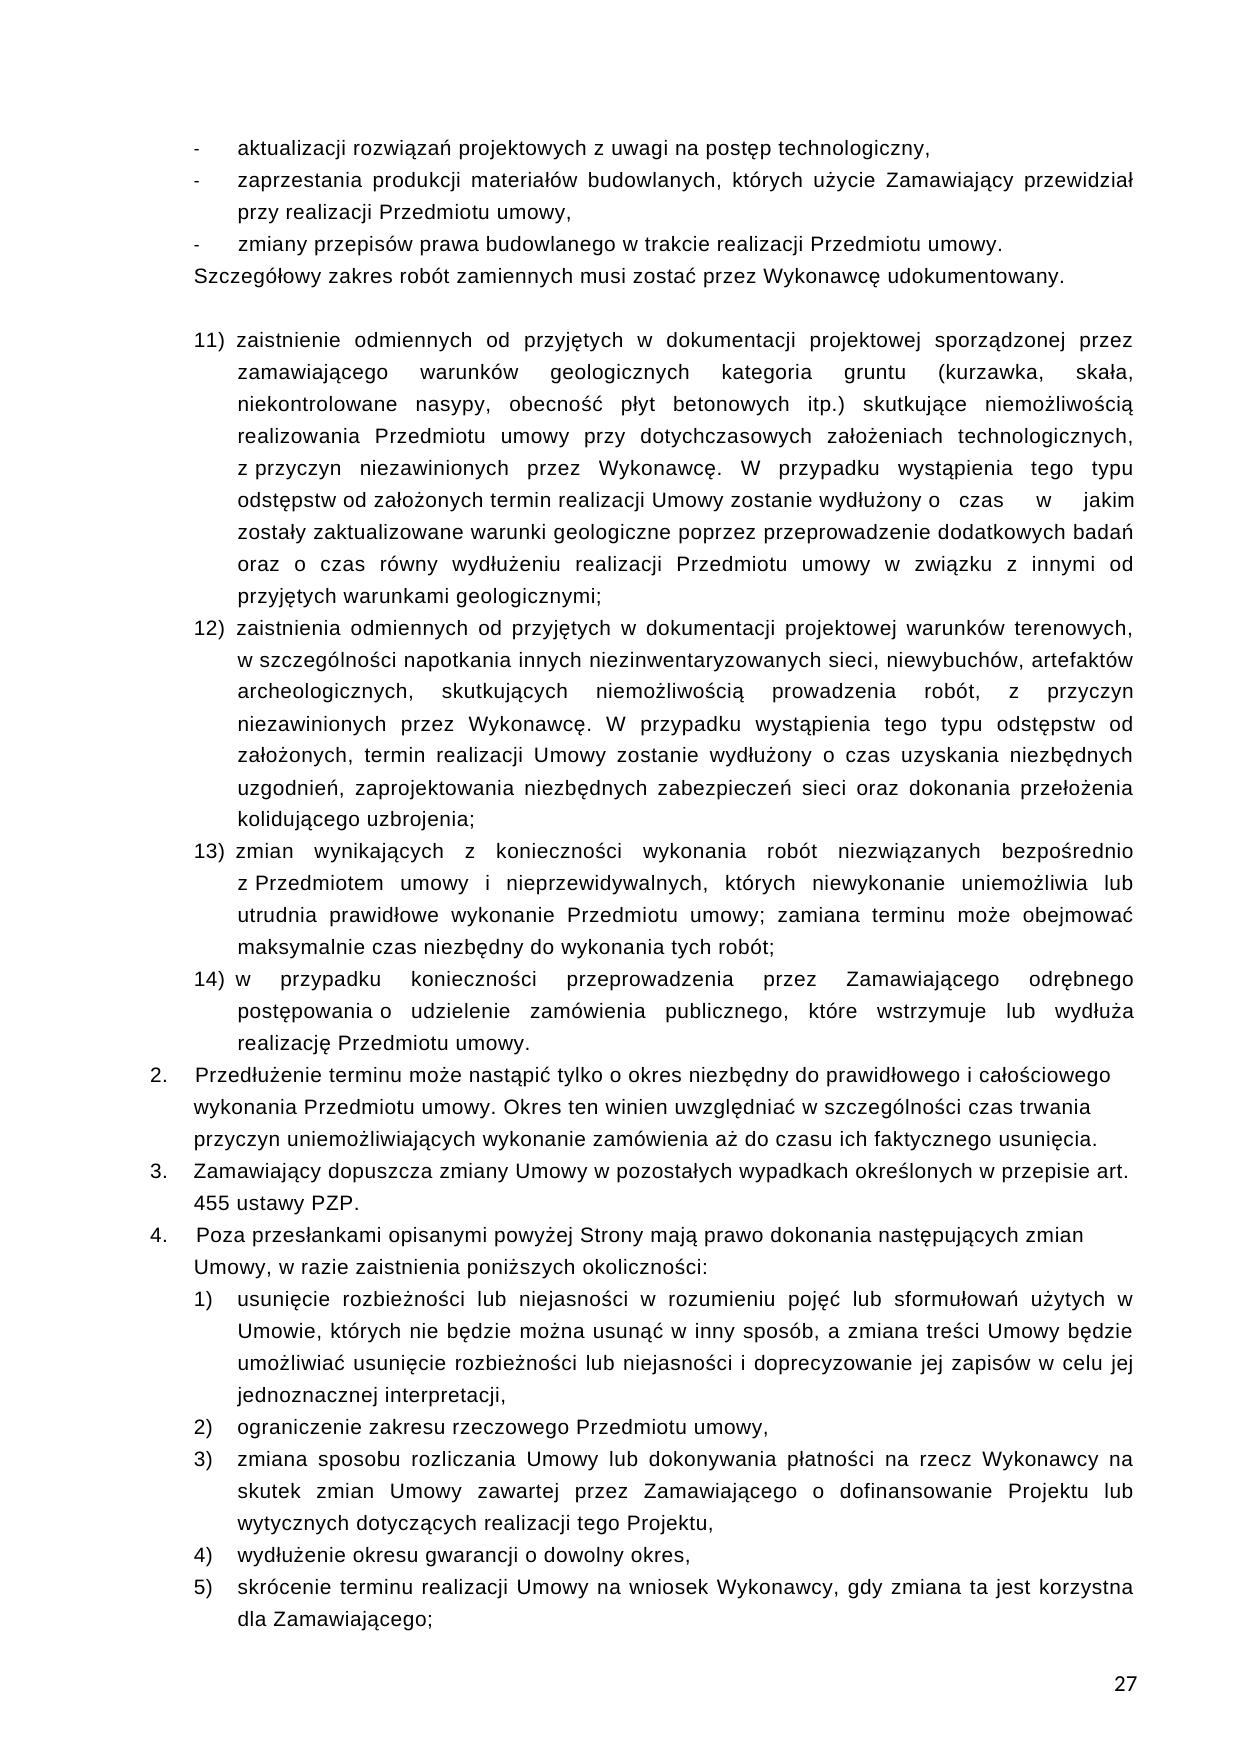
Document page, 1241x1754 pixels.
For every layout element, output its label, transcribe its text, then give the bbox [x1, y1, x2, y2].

list zmian wynikających z konieczności wykonania robót niezwiązanych bezpośrednio z Przedmiotem umowy i nieprzewidywalnych, których niewykonanie uniemożliwia lub utrudnia prawidłowe wykonanie Przedmiotu umowy; zamiana terminu może obejmować maksymalnie czas niezbędny do wykonania tych robót; [193, 833, 1135, 961]
list zaistnienia odmiennych od przyjętych w dokumentacji projektowej warunków terenowych, w szczególności napotkania innych niezinwentaryzowanych sieci, niewybuchów, artefaktów archeologicznych, skutkujących niemożliwością prowadzenia robót, z przyczyn niezawinionych przez Wykonawcę. W przypadku wystąpienia tego typu odstępstw od założonych, termin realizacji Umowy zostanie wydłużony o czas uzyskania niezbędnych uzgodnień, zaprojektowania niezbędnych zabezpieczeń sieci oraz dokonania przełożenia kolidującego uzbrojenia; [193, 609, 1135, 833]
text przyczyn uniemożliwiających wykonanie zamówienia aż do czasu ich faktycznego usunięcia. [193, 1121, 1137, 1153]
text 455 ustawy PZP. [193, 1185, 1137, 1217]
list Zamawiający dopuszcza zmiany Umowy w pozostałych wypadkach określonych w przepisie art. [150, 1153, 1137, 1185]
list Przedłużenie terminu może nastąpić tylko o okres niezbędny do prawidłowego i całościowego [150, 1057, 1137, 1089]
list skrócenie terminu realizacji Umowy na wniosek Wykonawcy, gdy zmiana ta jest korzystna dla Zamawiającego; [193, 1569, 1135, 1633]
list ograniczenie zakresu rzeczowego Przedmiotu umowy, [193, 1409, 1137, 1441]
list zaistnienie odmiennych od przyjętych w dokumentacji projektowej sporządzonej przez zamawiającego warunków geologicznych kategoria gruntu (kurzawka, skała, niekontrolowane nasypy, obecność płyt betonowych itp.) skutkujące niemożliwością realizowania Przedmiotu umowy przy dotychczasowych założeniach technologicznych, z przyczyn niezawinionych przez Wykonawcę. W przypadku wystąpienia tego typu odstępstw od założonych termin realizacji Umowy zostanie wydłużony o czas w jakim zostały zaktualizowane warunki geologiczne poprzez przeprowadzenie dodatkowych badań oraz o czas równy wydłużeniu realizacji Przedmiotu umowy w związku z innymi od przyjętych warunkami geologicznymi; [193, 322, 1135, 609]
list zaprzestania produkcji materiałów budowlanych, których użycie Zamawiający przewidział przy realizacji Przedmiotu umowy, [193, 162, 1135, 226]
list zmiany przepisów prawa budowlanego w trakcie realizacji Przedmiotu umowy. Szczegółowy zakres robót zamiennych musi zostać przez Wykonawcę udokumentowany. [193, 226, 1083, 290]
list Poza przesłankami opisanymi powyżej Strony mają prawo dokonania następujących zmian [150, 1217, 1137, 1249]
list aktualizacji rozwiązań projektowych z uwagi na postęp technologiczny, [193, 130, 1137, 162]
text wykonania Przedmiotu umowy. Okres ten winien uwzględniać w szczególności czas trwania [193, 1089, 1137, 1121]
text Umowy, w razie zaistnienia poniższych okoliczności: [193, 1249, 1137, 1281]
list w przypadku konieczności przeprowadzenia przez Zamawiającego odrębnego postępowania o udzielenie zamówienia publicznego, które wstrzymuje lub wydłuża realizację Przedmiotu umowy. [193, 961, 1135, 1057]
list zmiana sposobu rozliczania Umowy lub dokonywania płatności na rzecz Wykonawcy na skutek zmian Umowy zawartej przez Zamawiającego o dofinansowanie Projektu lub wytycznych dotyczących realizacji tego Projektu, [193, 1441, 1135, 1537]
list wydłużenie okresu gwarancji o dowolny okres, [193, 1537, 1137, 1569]
list usunięcie rozbieżności lub niejasności w rozumieniu pojęć lub sformułowań użytych w Umowie, których nie będzie można usunąć w inny sposób, a zmiana treści Umowy będzie umożliwiać usunięcie rozbieżności lub niejasności i doprecyzowanie jej zapisów w celu jej jednoznacznej interpretacji, [193, 1281, 1135, 1409]
